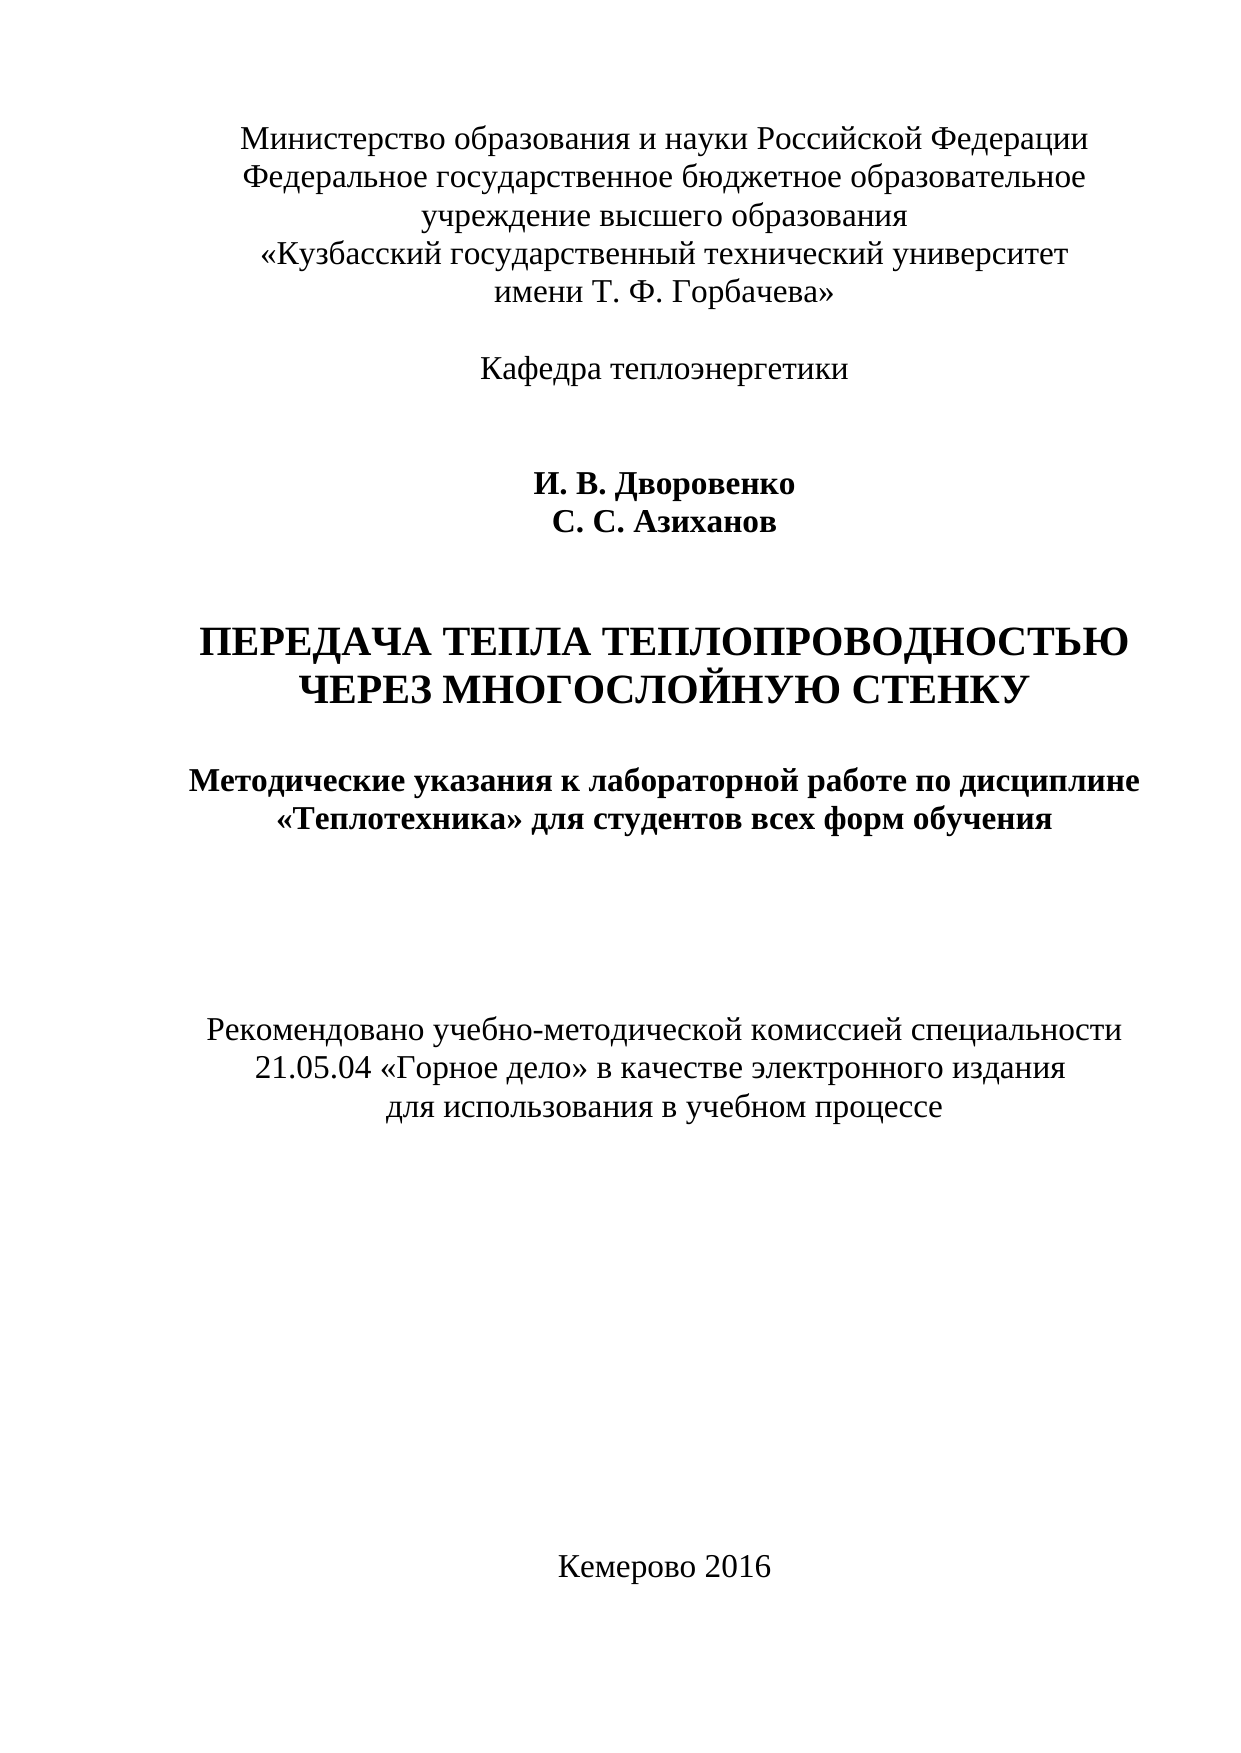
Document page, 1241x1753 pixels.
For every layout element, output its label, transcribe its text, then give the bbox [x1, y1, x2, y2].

text Федеральное государственное бюджетное образовательное [177, 156, 1152, 195]
text Рекомендовано учебно-методической комиссией специальности 21.05.04 «Горное дело» в качестве электронного издания для использования в учебном процессе [177, 1009, 1152, 1124]
text Методические указания к лабораторной работе по дисциплине «Теплотехника» для студентов всех форм обучения [177, 760, 1152, 837]
text ПЕРЕДАЧА ТЕПЛА ТЕПЛОПРОВОДНОСТЬЮ ЧЕРЕЗ МНОГОСЛОЙНУЮ СТЕНКУ [177, 616, 1152, 712]
text имени Т. Ф. Горбачева» [177, 271, 1152, 310]
text Кемерово 2016 [177, 1546, 1152, 1584]
text «Кузбасский государственный технический университет [177, 233, 1152, 271]
text учреждение высшего образования [177, 195, 1152, 233]
text И. В. Дворовенко [177, 463, 1152, 501]
text С. С. Азиханов [177, 501, 1152, 540]
text Министерство образования и науки Российской Федерации [177, 118, 1152, 156]
text Кафедра теплоэнергетики [177, 348, 1152, 386]
